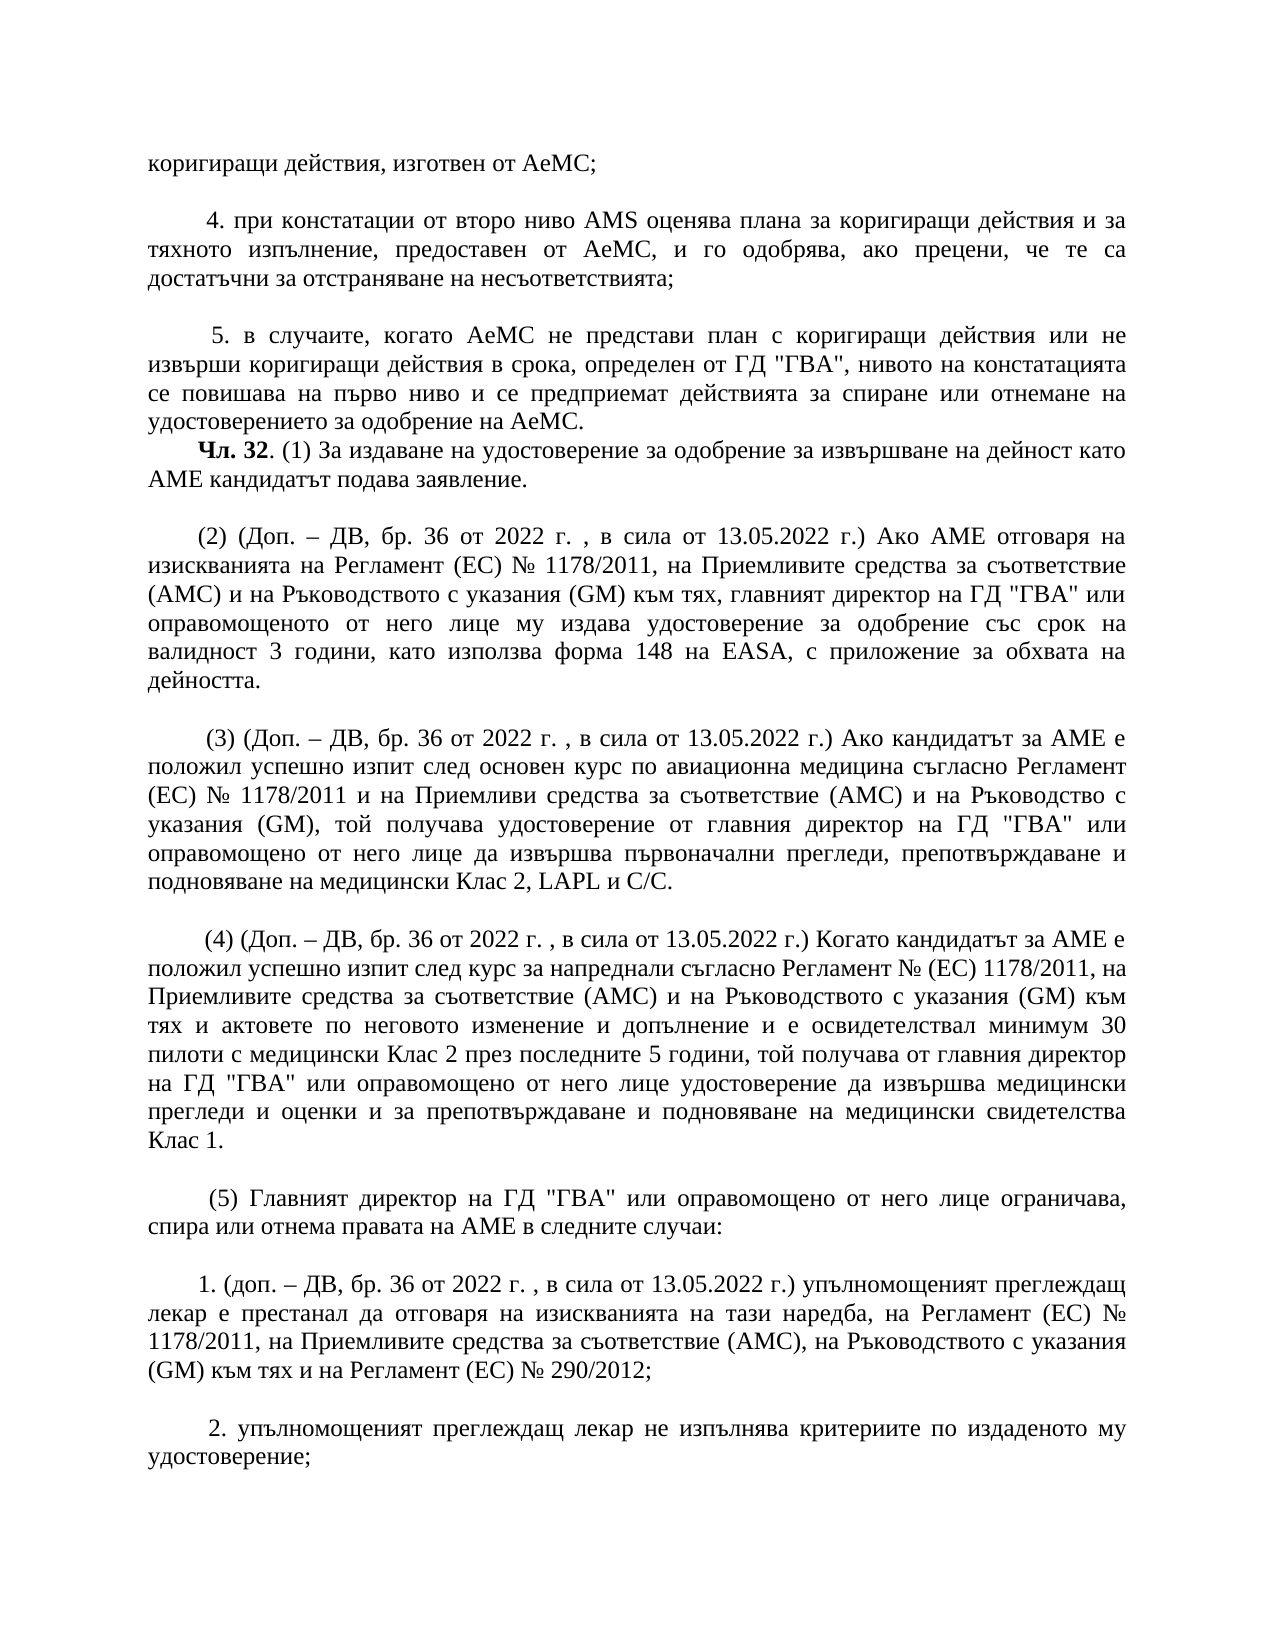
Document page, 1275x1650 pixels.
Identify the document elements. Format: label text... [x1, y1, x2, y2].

text 4. при констатации от второ ниво AMS оценява плана за коригиращи действия и за тяхното изпълнение, предоставен от АеМС, и го одобрява, ако прецени, че те са достатъчни за отстраняване на несъответствията; [148, 205, 1127, 291]
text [148, 148, 1127, 176]
text 1. (доп. – ДВ, бр. 36 от 2022 г. , в сила от 13.05.2022 г.) упълномощеният преглеждащ лекар е престанал да отговаря на изискванията на тази наредба, на Регламент (ЕС) № 1178/2011, на Приемливите средства за съответствие (АМС), на Ръководството с указания (GM) към тях и на Регламент (ЕС) № 290/2012; [148, 1269, 1127, 1384]
text (3) (Доп. – ДВ, бр. 36 от 2022 г. , в сила от 13.05.2022 г.) Ако кандидатът за АМЕ е положил успешно изпит след основен курс по авиационна медицина съгласно Регламент (ЕС) № 1178/2011 и на Приемливи средства за съответствие (АМС) и на Ръководство с указания (GM), той получава удостоверение от главния директор на ГД "ГВА" или оправомощено от него лице да извършва първоначални прегледи, препотвърждаване и подновяване на медицински Клас 2, LАPL и С/С. [148, 723, 1127, 895]
text (2) (Доп. – ДВ, бр. 36 от 2022 г. , в сила от 13.05.2022 г.) Ако АМЕ отговаря на изискванията на Регламент (ЕС) № 1178/2011, на Приемливите средства за съответствие (АМС) и на Ръководството с указания (GM) към тях, главният директор на ГД "ГВА" или оправомощеното от него лице му издава удостоверение за одобрение със срок на валидност 3 години, като използва форма 148 на EASA, с приложение за обхвата на дейността. [148, 521, 1127, 694]
text (4) (Доп. – ДВ, бр. 36 от 2022 г. , в сила от 13.05.2022 г.) Когато кандидатът за АМЕ е положил успешно изпит след курс за напреднали съгласно Регламент № (ЕС) 1178/2011, на Приемливите средства за съответствие (АМС) и на Ръководството с указания (GM) към тях и актовете по неговото изменение и допълнение и е освидетелствал минимум 30 пилоти с медицински Клас 2 през последните 5 години, той получава от главния директор на ГД "ГВА" или оправомощено от него лице удостоверение да извършва медицински прегледи и оценки и за препотвърждаване и подновяване на медицински свидетелства Клас 1. [148, 924, 1127, 1154]
text (5) Главният директор на ГД "ГВА" или оправомощено от него лице ограничава, спира или отнема правата на АМЕ в следните случаи: [148, 1183, 1127, 1240]
text 5. в случаите, когато АеМС не представи план с коригиращи действия или не извърши коригиращи действия в срока, определен от ГД "ГВА", нивото на констатацията се повишава на първо ниво и се предприемат действията за спиране или отнемане на удостоверението за одобрение на АеМС. [148, 320, 1127, 435]
text 2. упълномощеният преглеждащ лекар не изпълнява критериите по издаденото му удостоверение; [148, 1413, 1127, 1470]
text Чл. 32. (1) За издаване на удостоверение за одобрение за извършване на дейност като АМЕ кандидатът подава заявление. [148, 435, 1127, 493]
